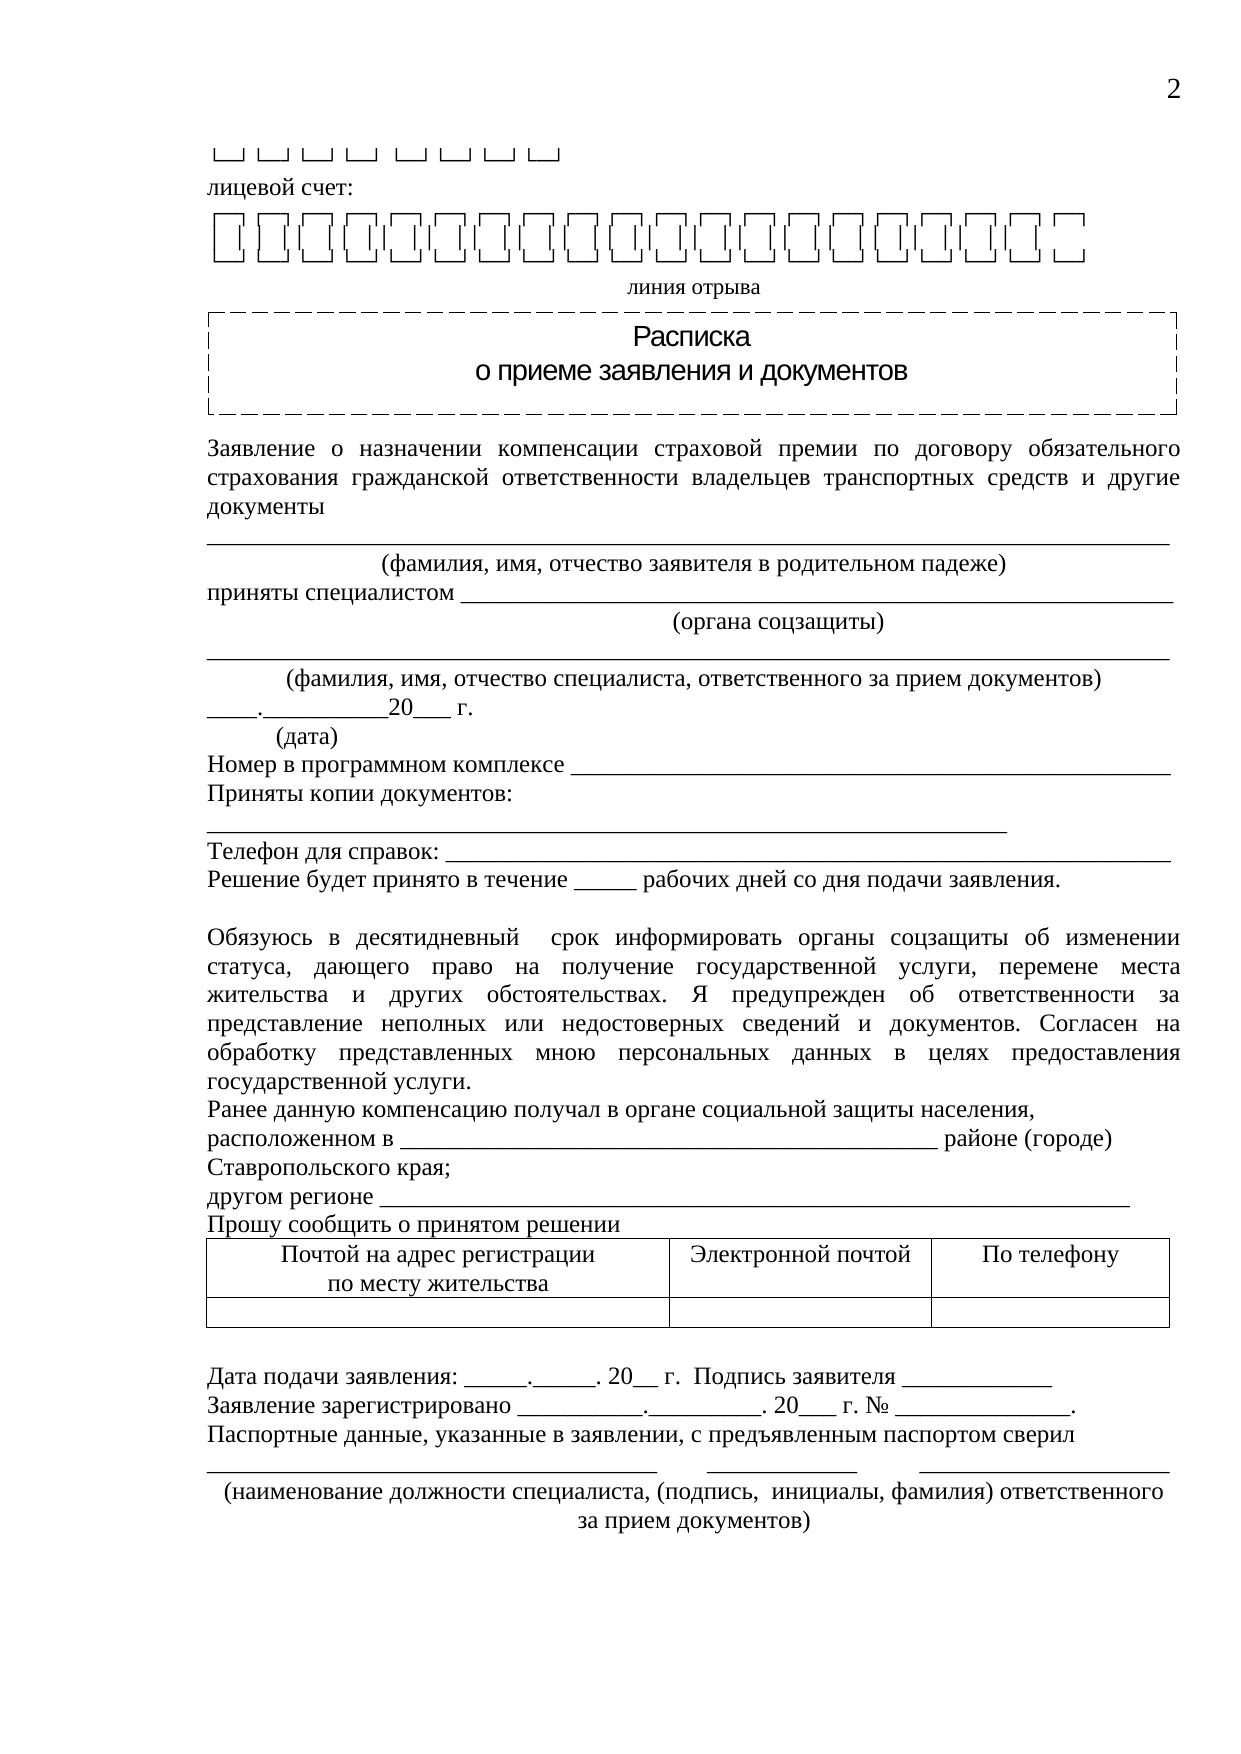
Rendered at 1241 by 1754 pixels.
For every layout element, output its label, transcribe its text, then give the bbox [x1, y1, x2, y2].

text Решение будет принято в течение _____ рабочих дней со дня подачи заявления. [207, 864, 1181, 893]
text ┌─┐┌─┐┌─┐┌─┐┌─┐┌─┐┌─┐┌─┐┌─┐┌─┐┌─┐┌─┐┌─┐┌─┐┌─┐┌─┐┌─┐┌─┐┌─┐┌─┐ [207, 201, 1181, 224]
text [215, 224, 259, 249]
table_cell [932, 1298, 1169, 1327]
table_cell [670, 1298, 931, 1327]
text Заявление о назначении компенсации страховой премии по договору обязательного страхования гражданской ответственности владельцев транспортных средств и другие документы [207, 433, 1181, 519]
text другом регионе ____________________________________________________________ [207, 1181, 1181, 1209]
text Номер в программном комплексе ________________________________________________ [207, 749, 1181, 778]
text приняты специалистом _________________________________________________________ [207, 577, 1181, 606]
text за прием документов) [207, 1505, 1181, 1534]
table_cell [207, 1298, 669, 1327]
text Приняты копии документов: ________________________________________________________________ [207, 778, 1181, 836]
text Дата подачи заявления: _____._____. 20__ г. Подпись заявителя ____________ [207, 1361, 1181, 1390]
text _____________________________________________________________________________ [207, 519, 1181, 548]
text линия отрыва [207, 273, 1181, 299]
text (органа соцзащиты) [207, 606, 1181, 634]
text (фамилия, имя, отчество заявителя в родительном падеже) [207, 548, 1181, 577]
text ____.__________20___ г. [207, 692, 1181, 721]
text _____________________________________________________________________________ [207, 634, 1181, 663]
table_header Почтой на адрес регистрации по месту жительства [207, 1239, 669, 1297]
text ____________________________________ ____________ ____________________ [207, 1447, 1181, 1476]
text Ранее данную компенсацию получал в органе социальной защиты населения, [207, 1094, 1181, 1123]
text └─┘└─┘└─┘└─┘ └─┘└─┘└─┘└─┘ [207, 148, 1181, 172]
text Телефон для справок: __________________________________________________________ [207, 836, 1181, 864]
table_header Электронной почтой [670, 1239, 931, 1297]
text (дата) [207, 721, 1181, 749]
text лицевой счет: [207, 172, 1181, 201]
text └─┘└─┘└─┘└─┘└─┘└─┘└─┘└─┘└─┘└─┘└─┘└─┘└─┘└─┘└─┘└─┘└─┘└─┘└─┘└─┘ [207, 249, 1181, 273]
text Ставропольского края; [207, 1152, 1181, 1181]
text Заявление зарегистрировано __________._________. 20___ г. № ______________. [207, 1390, 1181, 1419]
text Паспортные данные, указанные в заявлении, с предъявленным паспортом сверил [207, 1419, 1181, 1447]
text Обязуюсь в десятидневный срок информировать органы соцзащиты об изменении статуса, дающего право на получение государственной услуги, перемене места жительства и других обстоятельствах. Я предупрежден об ответственности за представление неполных или недостоверных сведений и документов. Согласен на обработку представленных мною персональных данных в целях предоставления государственной услуги. [207, 922, 1181, 1094]
text Прошу сообщить о принятом решении [207, 1209, 1181, 1238]
table_header По телефону [932, 1239, 1169, 1297]
text (наименование должности специалиста, (подпись, инициалы, фамилия) ответственного [207, 1476, 1181, 1505]
text расположенном в ___________________________________________ районе (городе) [207, 1123, 1181, 1152]
text (фамилия, имя, отчество специалиста, ответственного за прием документов) [207, 663, 1181, 692]
text │ │ │ ││ ││ ││ ││ ││ ││ ││ ││ ││ ││ ││ ││ ││ ││ ││ ││ ││ │ [259, 224, 1181, 249]
